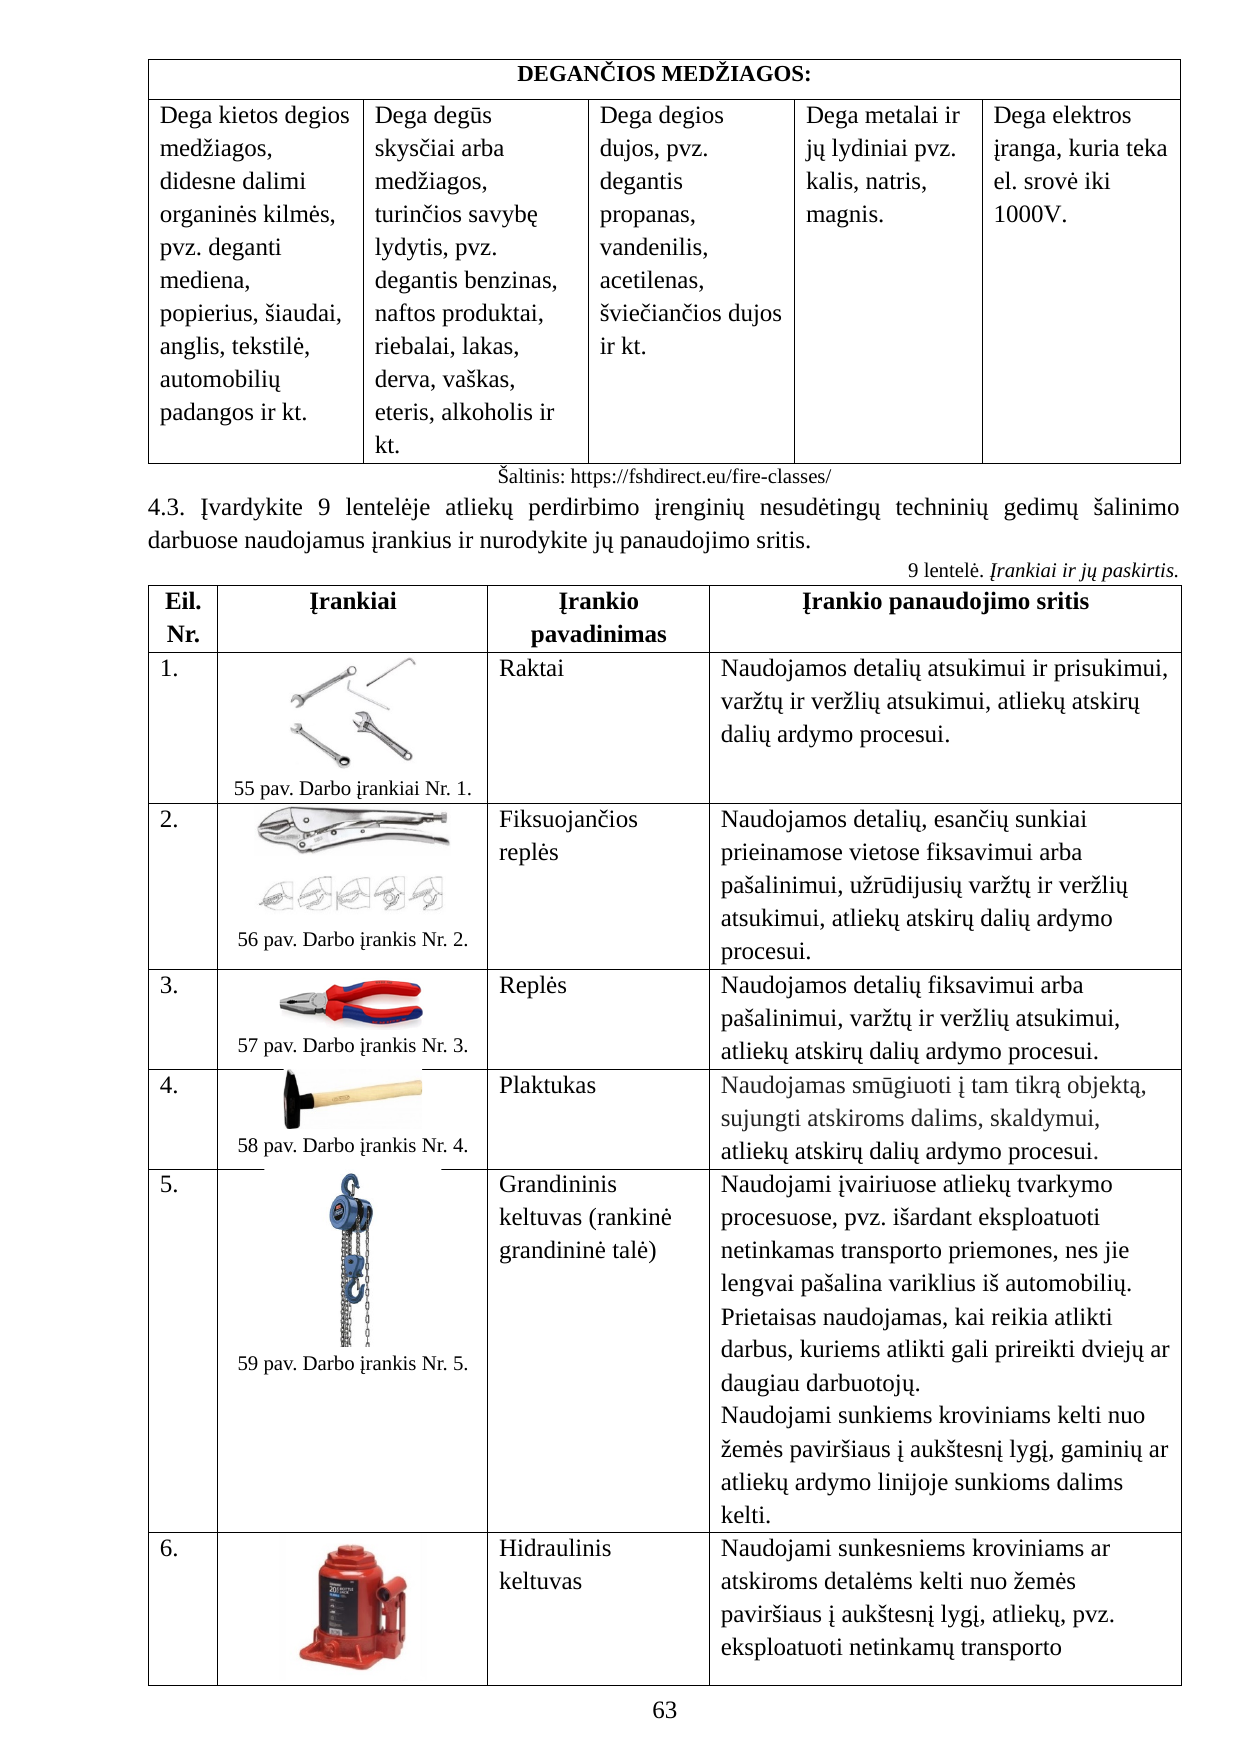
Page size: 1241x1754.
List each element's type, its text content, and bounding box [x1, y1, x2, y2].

table_cell Dega degūs skysčiai arba medžiagos, turinčios savybę lydytis, pvz. degantis benzinas, naftos produktai, riebalai, lakas, derva, vaškas, eteris, alkoholis ir kt. [364, 100, 588, 463]
picture [279, 1533, 427, 1681]
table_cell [488, 1533, 709, 1685]
text Šaltinis: https://fshdirect.eu/fire-classes/ [148, 464, 1181, 488]
picture [264, 1169, 442, 1347]
table_cell [149, 1070, 217, 1168]
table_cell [710, 1533, 1181, 1685]
table_cell [149, 1533, 217, 1685]
table_header Įrankio pavadinimas [488, 586, 709, 652]
table_cell [149, 1170, 217, 1532]
text 4.3. Įvardykite 9 lentelėje atliekų perdirbimo įrenginių nesudėtingų techninių gedimų šalinimo darbuose naudojamus įrankius ir nurodykite jų panaudojimo sritis. [148, 492, 1181, 553]
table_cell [218, 1533, 487, 1685]
table_cell Grandininis keltuvas (rankinė grandininė talė) [488, 1170, 709, 1532]
table_cell Dega kietos degios medžiagos, didesne dalimi organinės kilmės, pvz. deganti mediena, popierius, šiaudai, anglis, tekstilė, automobilių padangos ir kt. [149, 100, 363, 463]
picture [270, 970, 436, 1030]
table_cell [149, 970, 217, 1069]
table_cell Fiksuojančios replės [488, 804, 709, 969]
table_cell 59 pav. Darbo įrankis Nr. 5. [218, 1170, 487, 1532]
table_cell Raktai [488, 653, 709, 803]
picture [288, 653, 417, 772]
table_cell Naudojamos detalių atsukimui ir prisukimui, varžtų ir veržlių atsukimui, atliekų atskirų dalių ardymo procesui. [710, 653, 1181, 803]
table_cell [149, 804, 217, 969]
table_cell Naudojamas smūgiuoti į tam tikrą objektą, sujungti atskiroms dalims, skaldymui, atliekų atskirų dalių ardymo procesui. [710, 1070, 1181, 1168]
table_header Įrankiai [218, 586, 487, 652]
table_cell Naudojami įvairiuose atliekų tvarkymo procesuose, pvz. išardant eksploatuoti netinkamas transporto priemones, nes jie lengvai pašalina variklius iš automobilių. Prietaisas naudojamas, kai reikia atlikti darbus, kuriems atlikti gali prireikti dviejų ar daugiau darbuotojų. Naudojami sunkiems kroviniams kelti nuo žemės paviršiaus į aukštesnį lygį, gaminių ar atliekų ardymo linijoje sunkioms dalims kelti. [710, 1170, 1181, 1532]
table_cell 56 pav. Darbo įrankis Nr. 2. [218, 804, 487, 969]
table_header Įrankio panaudojimo sritis [710, 586, 1181, 652]
table_cell 55 pav. Darbo įrankiai Nr. 1. [218, 653, 487, 803]
table_cell Dega metalai ir jų lydiniai pvz. kalis, natris, magnis. [795, 100, 982, 463]
table_header Eil. Nr. [149, 586, 217, 652]
table_cell [149, 653, 217, 803]
picture [283, 1069, 423, 1129]
picture [254, 804, 452, 923]
table_cell Dega elektros įranga, kuria teka el. srovė iki 1000V. [983, 100, 1180, 463]
table_cell Replės [488, 970, 709, 1069]
text 9 lentelė. Įrankiai ir jų paskirtis. [148, 558, 1181, 582]
table_cell Dega degios dujos, pvz. degantis propanas, vandenilis, acetilenas, šviečiančios dujos ir kt. [589, 100, 794, 463]
table_cell 58 pav. Darbo įrankis Nr. 4. [218, 1070, 487, 1168]
table_cell Plaktukas [488, 1070, 709, 1168]
table_cell 57 pav. Darbo įrankis Nr. 3. [218, 970, 487, 1069]
table_cell DEGANČIOS MEDŽIAGOS: [149, 60, 1180, 99]
table_cell Naudojamos detalių fiksavimui arba pašalinimui, varžtų ir veržlių atsukimui, atliekų atskirų dalių ardymo procesui. [710, 970, 1181, 1069]
table_cell Naudojamos detalių, esančių sunkiai prieinamose vietose fiksavimui arba pašalinimui, užrūdijusių varžtų ir veržlių atsukimui, atliekų atskirų dalių ardymo procesui. [710, 804, 1181, 969]
